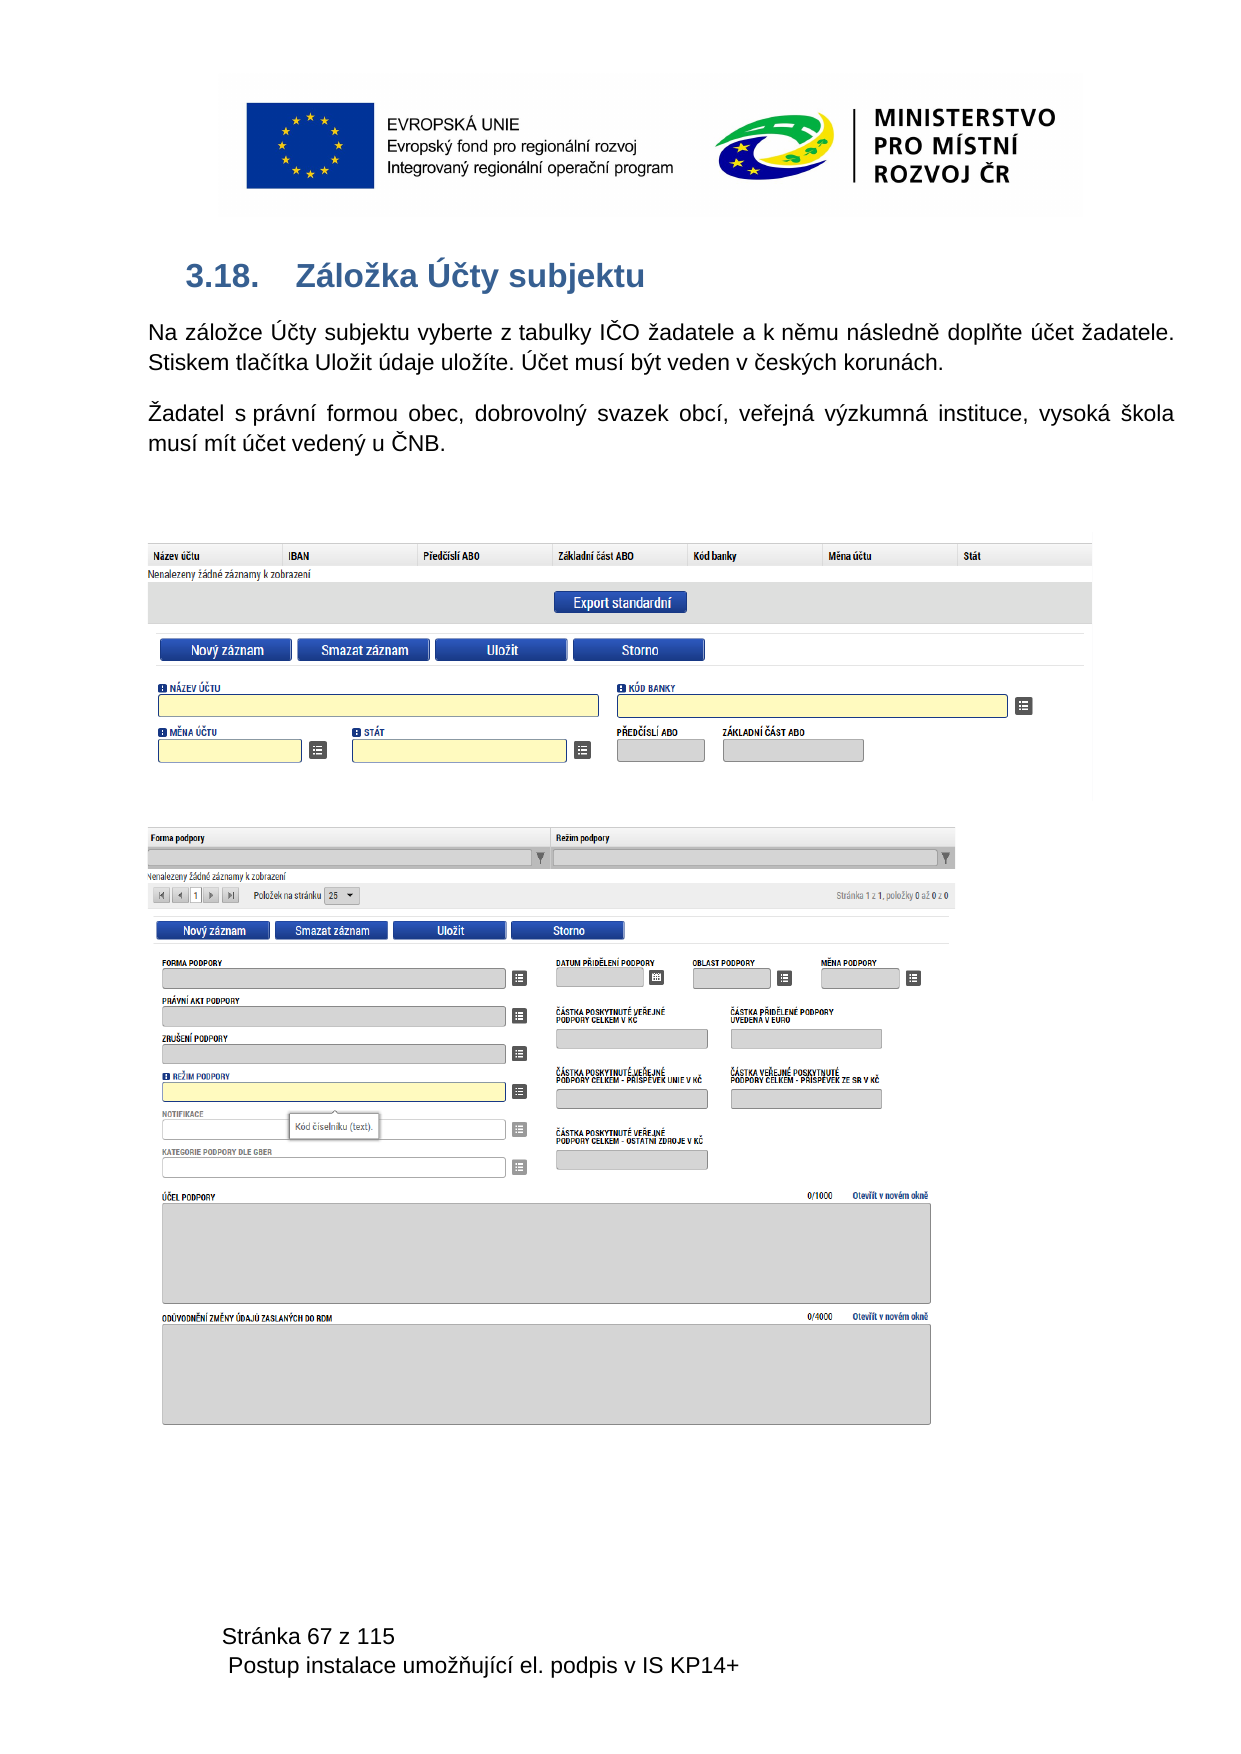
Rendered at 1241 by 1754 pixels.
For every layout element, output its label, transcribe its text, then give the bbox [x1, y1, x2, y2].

list Záložka Účty subjektu [185, 256, 1175, 294]
picture [218, 73, 1083, 217]
picture [147, 532, 1093, 801]
text Na záložce Účty subjektu vyberte z tabulky IČO žadatele a k němu následně doplňte účet žadatele. Stiskem tlačítka Uložit údaje uložíte. Účet musí být veden v českých korunách. [148, 318, 1175, 375]
picture [147, 825, 956, 1442]
text Žadatel s právní formou obec, dobrovolný svazek obcí, veřejná výzkumná instituce, vysoká škola musí mít účet vedený u ČNB. [148, 400, 1175, 456]
